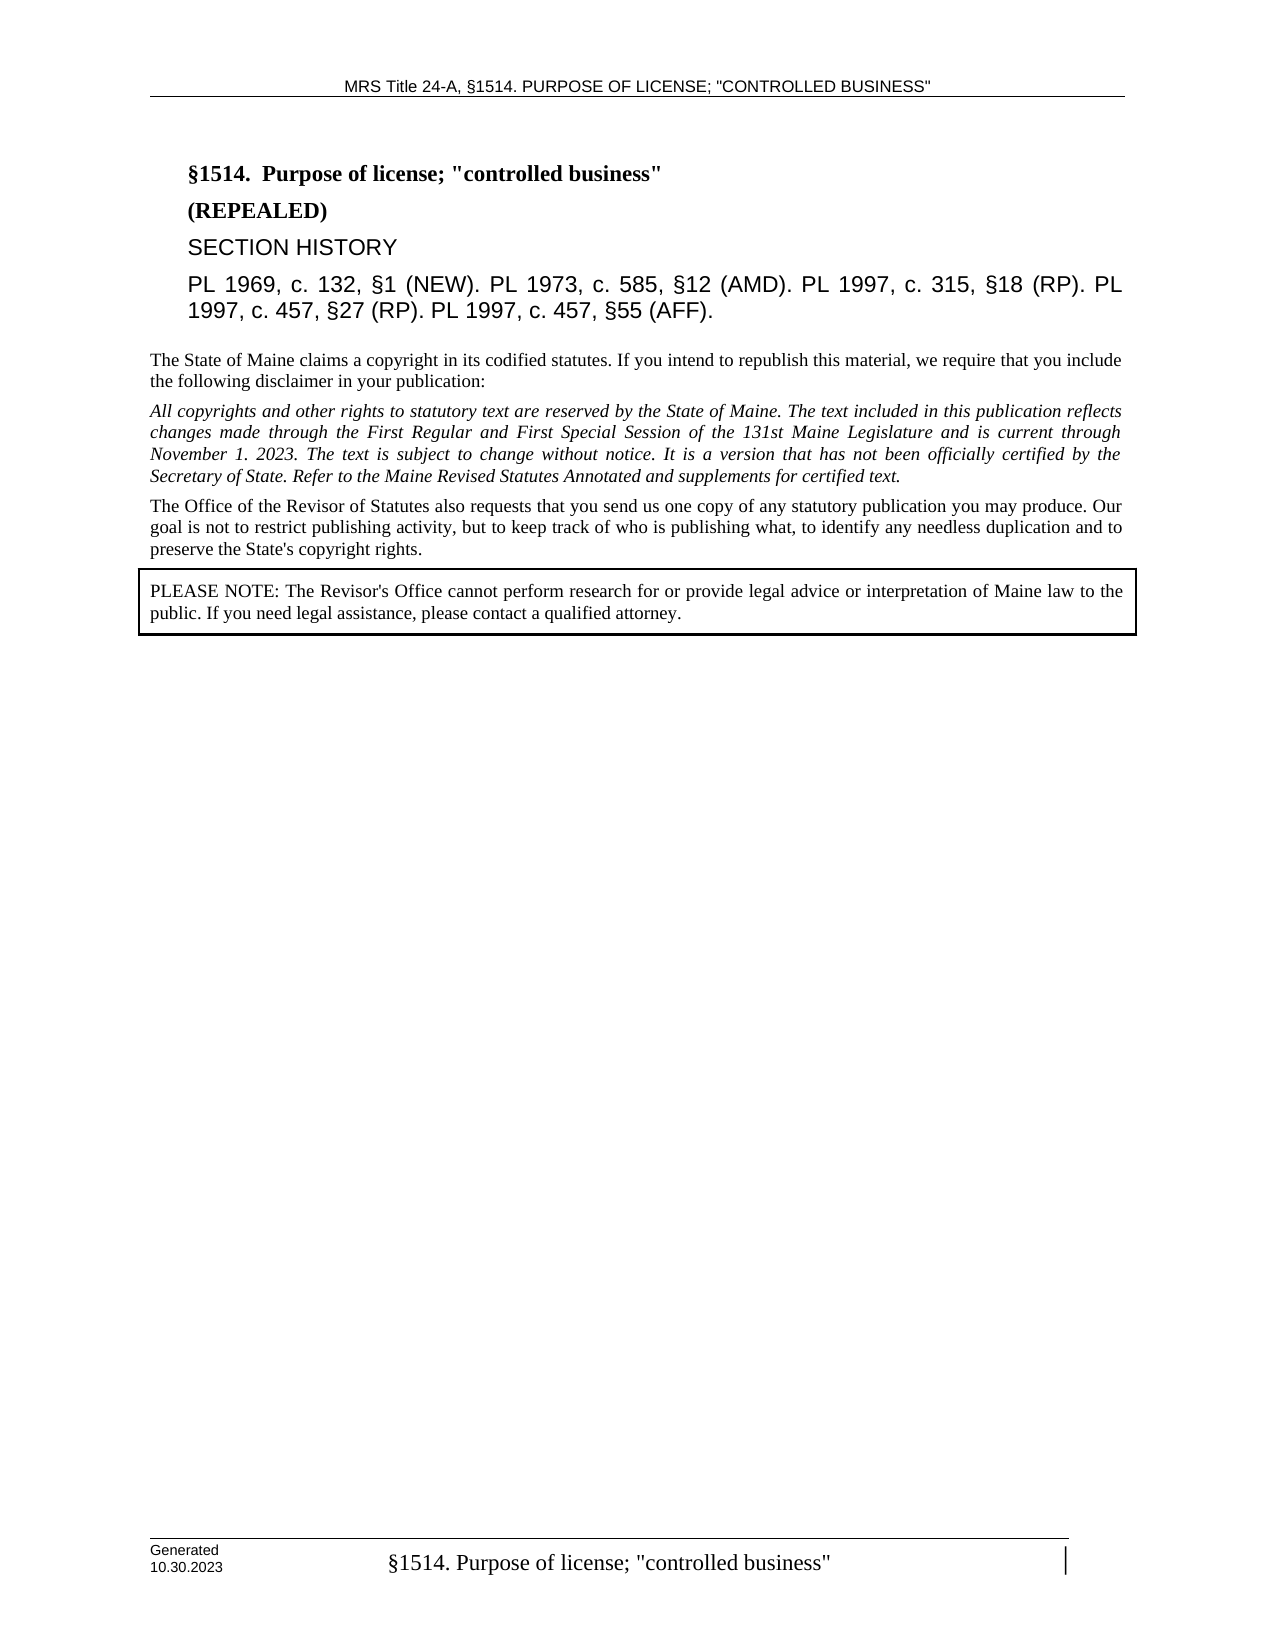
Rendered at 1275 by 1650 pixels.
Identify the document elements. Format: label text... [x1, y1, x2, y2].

text SECTION HISTORY [187, 234, 1125, 260]
text PLEASE NOTE: The Revisor's Office cannot perform research for or provide legal advice or interpretation of Maine law to the public. If you need legal assistance, please contact a qualified attorney. [140, 570, 1135, 633]
text All copyrights and other rights to statutory text are reserved by the State of Maine. The text included in this publication reflects changes made through the First Regular and First Special Session of the 131st Maine Legislature and is current through November 1. 2023 . The text is subject to change without notice. It is a version that has not been officially certified by the Secretary of State. Refer to the Maine Revised Statutes Annotated and supplements for certified text. [150, 400, 1125, 486]
text The Office of the Revisor of Statutes also requests that you send us one copy of any statutory publication you may produce. Our goal is not to restrict publishing activity, but to keep track of who is publishing what, to identify any needless duplication and to preserve the State's copyright rights. [150, 494, 1125, 559]
text PL 1969, c. 132, §1 (NEW). PL 1973, c. 585, §12 (AMD). PL 1997, c. 315, §18 (RP). PL 1997, c. 457, §27 (RP). PL 1997, c. 457, §55 (AFF). [187, 271, 1125, 323]
text The State of Maine claims a copyright in its codified statutes. If you intend to republish this material, we require that you include the following disclaimer in your publication: [150, 348, 1125, 392]
text (REPEALED) [187, 197, 1125, 223]
text §1514. Purpose of license; "controlled business" [187, 160, 1125, 187]
